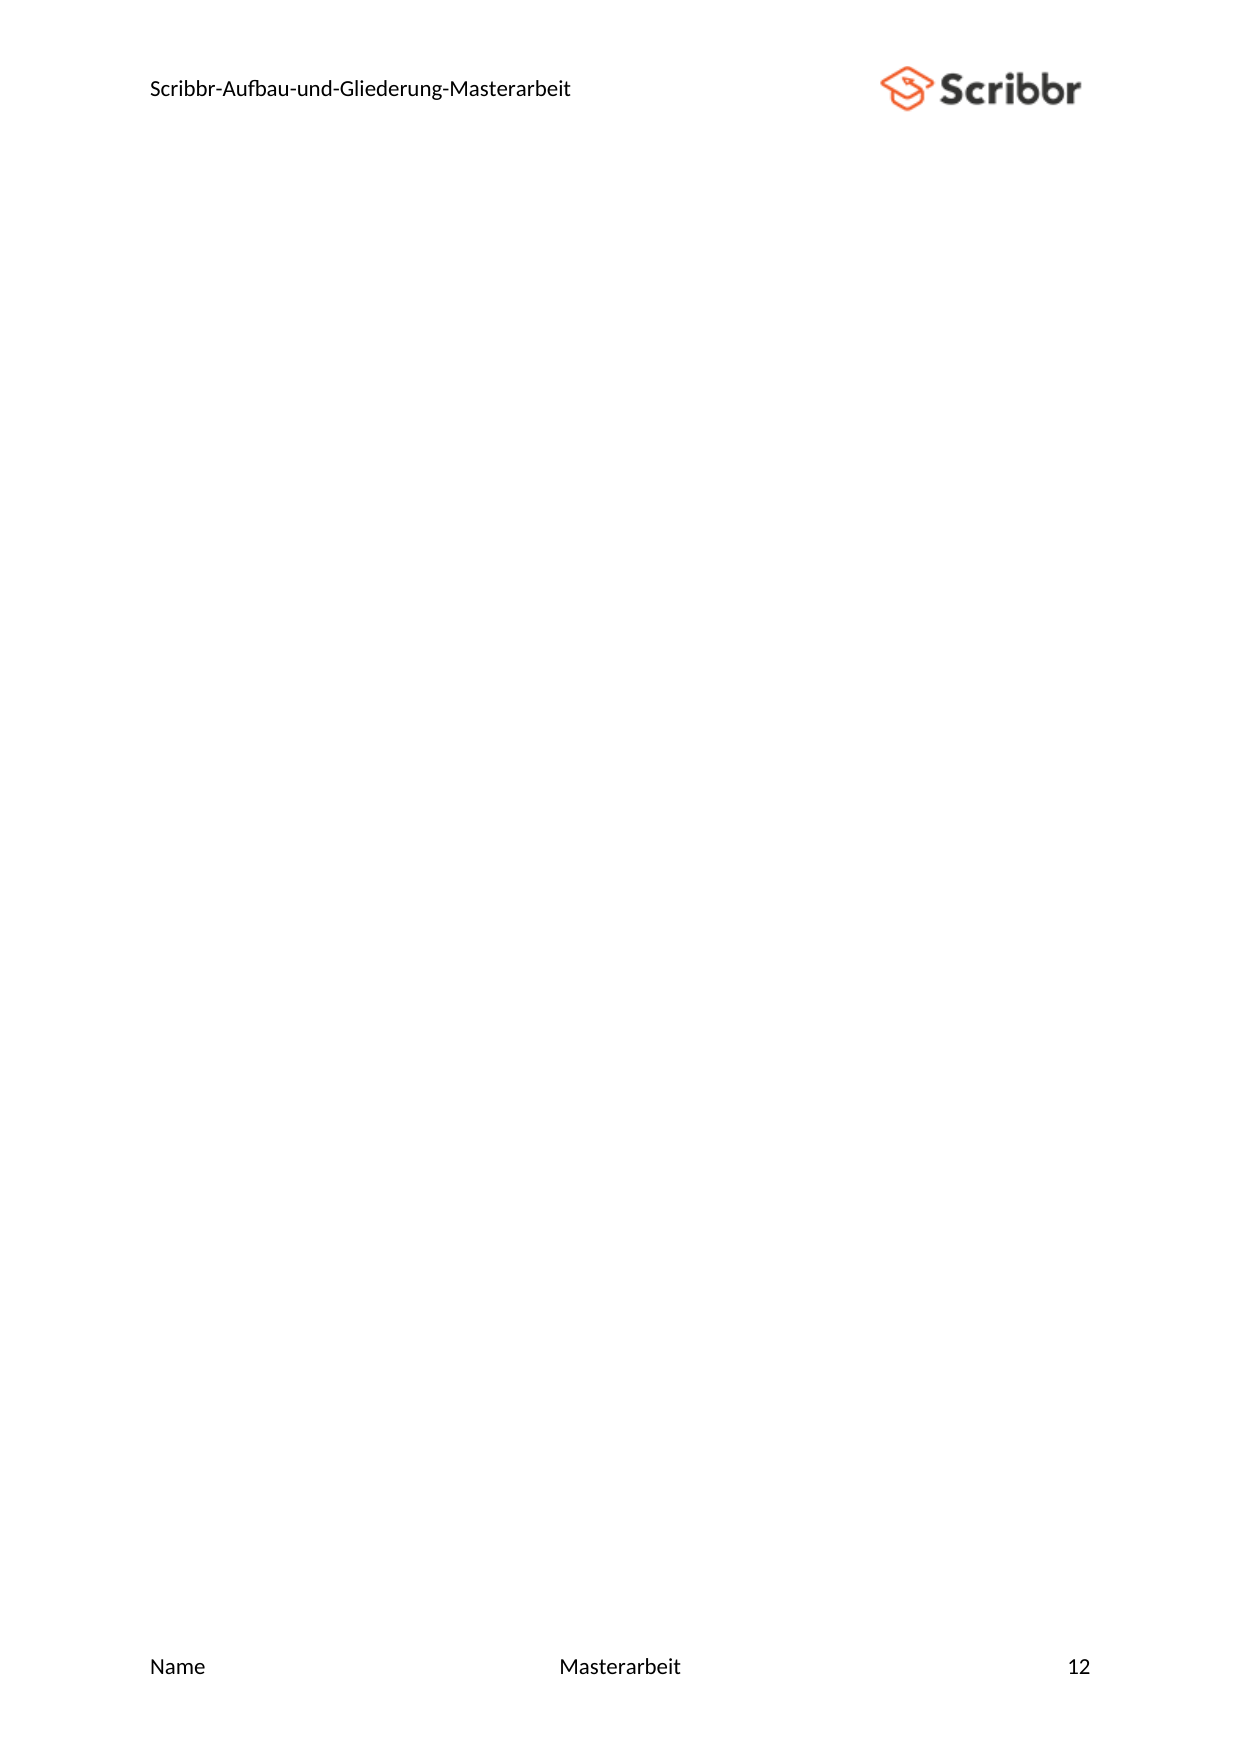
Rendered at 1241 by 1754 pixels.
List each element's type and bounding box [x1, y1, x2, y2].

picture [879, 66, 1083, 113]
